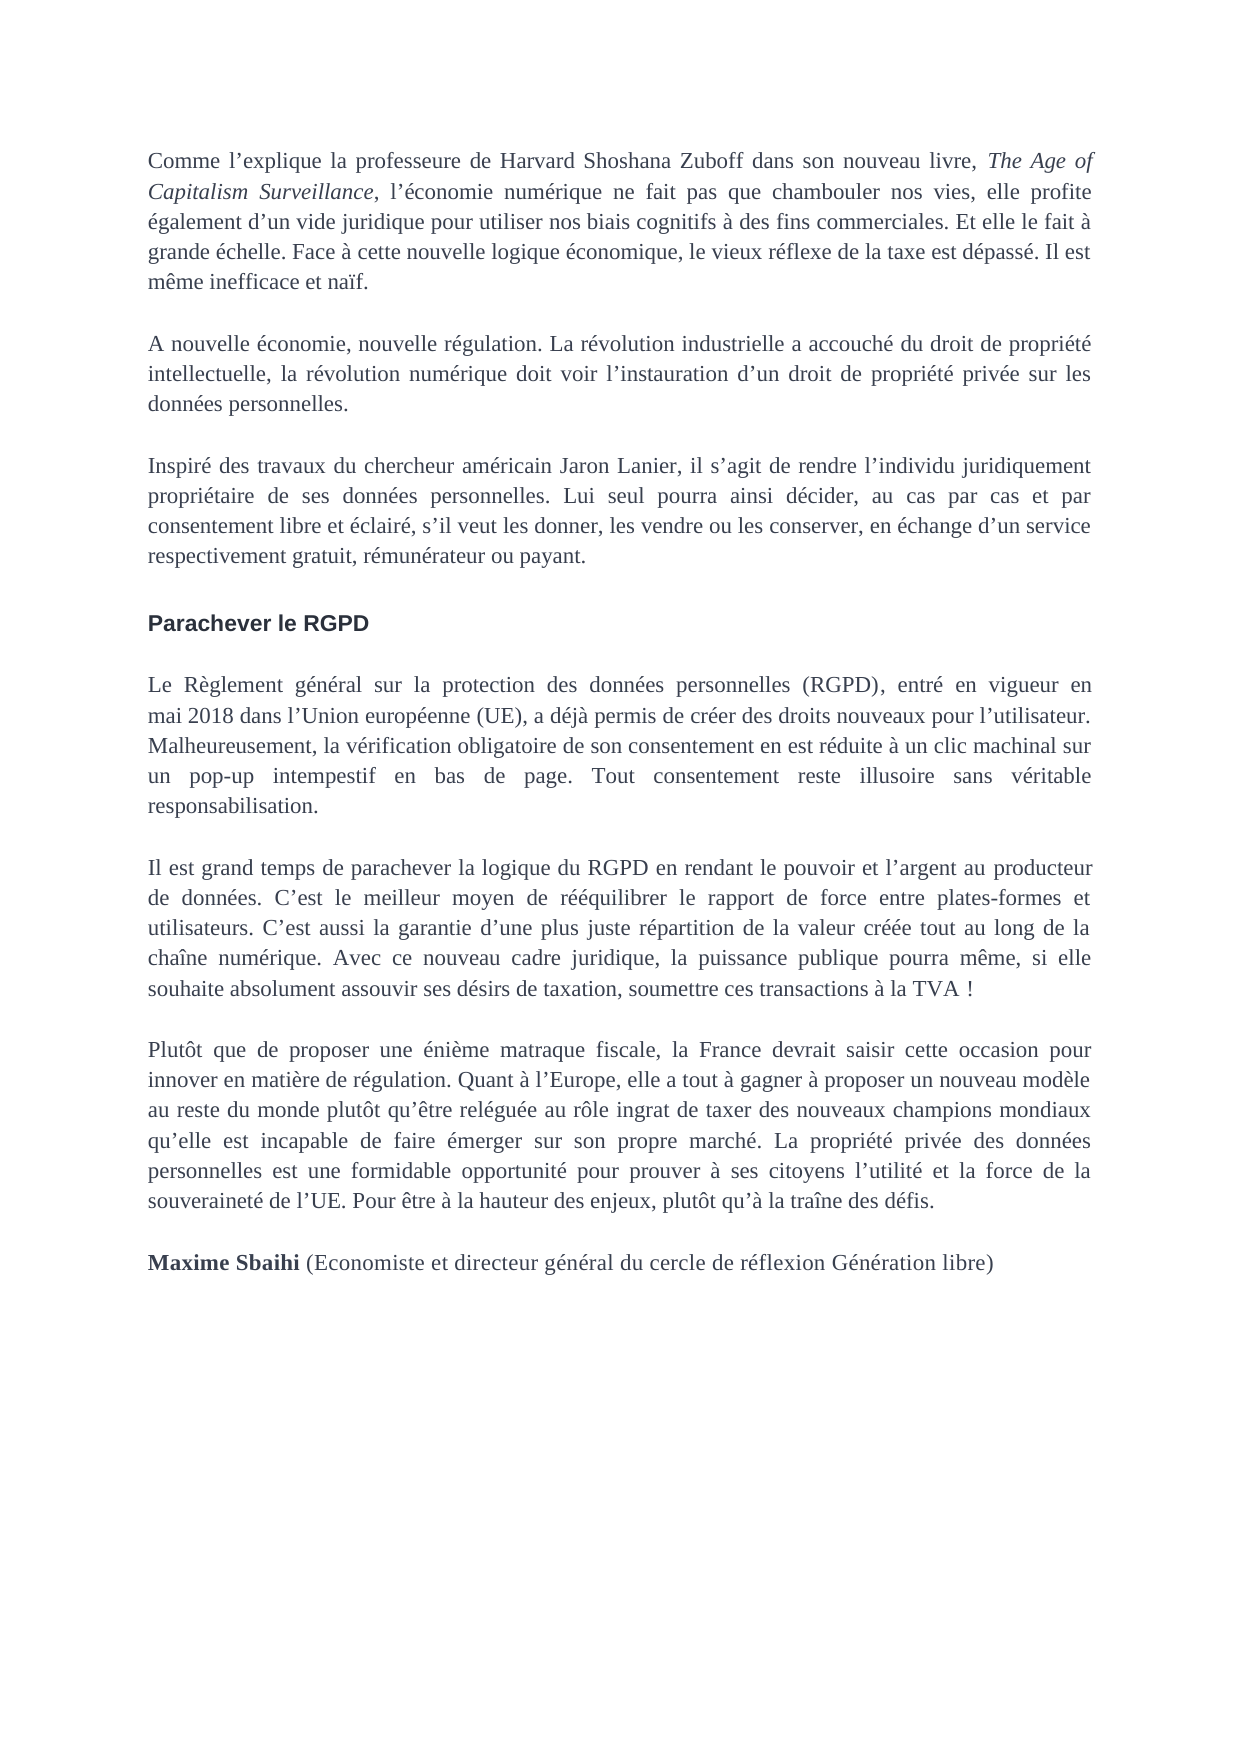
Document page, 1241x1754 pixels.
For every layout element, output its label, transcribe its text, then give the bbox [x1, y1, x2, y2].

text A nouvelle économie, nouvelle régulation. La révolution industrielle a accouché du droit de propriété intellectuelle, la révolution numérique doit voir l’instauration d’un droit de propriété privée sur les données personnelles. [148, 330, 1093, 417]
text Plutôt que de proposer une énième matraque fiscale, la France devrait saisir cette occasion pour innover en matière de régulation. Quant à l’Europe, elle a tout à gagner à proposer un nouveau modèle au reste du monde plutôt qu’être reléguée au rôle ingrat de taxer des nouveaux champions mondiaux qu’elle est incapable de faire émerger sur son propre marché. La propriété privée des données personnelles est une formidable opportunité pour prouver à ses citoyens l’utilité et la force de la souveraineté de l’UE. Pour être à la hauteur des enjeux, plutôt qu’à la traîne des défis. [148, 1036, 1093, 1213]
text Le Règlement général sur la protection des données personnelles (RGPD), entré en vigueur en mai 2018 dans l’Union européenne (UE), a déjà permis de créer des droits nouveaux pour l’utilisateur. Malheureusement, la vérification obligatoire de son consentement en est réduite à un clic machinal sur un pop-up intempestif en bas de page. Tout consentement reste illusoire sans véritable responsabilisation. [148, 672, 1093, 819]
subtitle Parachever le RGPD [148, 610, 1093, 636]
text Maxime Sbaihi (Economiste et directeur général du cercle de réflexion Génération libre) [148, 1249, 1093, 1275]
text Il est grand temps de parachever la logique du RGPD en rendant le pouvoir et l’argent au producteur de données. C’est le meilleur moyen de rééquilibrer le rapport de force entre plates-formes et utilisateurs. C’est aussi la garantie d’une plus juste répartition de la valeur créée tout au long de la chaîne numérique. Avec ce nouveau cadre juridique, la puissance publique pourra même, si elle souhaite absolument assouvir ses désirs de taxation, soumettre ces transactions à la TVA ! [148, 854, 1093, 1001]
text Inspiré des travaux du chercheur américain Jaron Lanier, il s’agit de rendre l’individu juridiquement propriétaire de ses données personnelles. Lui seul pourra ainsi décider, au cas par cas et par consentement libre et éclairé, s’il veut les donner, les vendre ou les conserver, en échange d’un service respectivement gratuit, rémunérateur ou payant. [148, 452, 1093, 569]
text Comme l’explique la professeure de Harvard Shoshana Zuboff dans son nouveau livre, The Age of Capitalism Surveillance, l’économie numérique ne fait pas que chambouler nos vies, elle profite également d’un vide juridique pour utiliser nos biais cognitifs à des fins commerciales. Et elle le fait à grande échelle. Face à cette nouvelle logique économique, le vieux réflexe de la taxe est dépassé. Il est même inefficace et naïf. [148, 148, 1093, 295]
